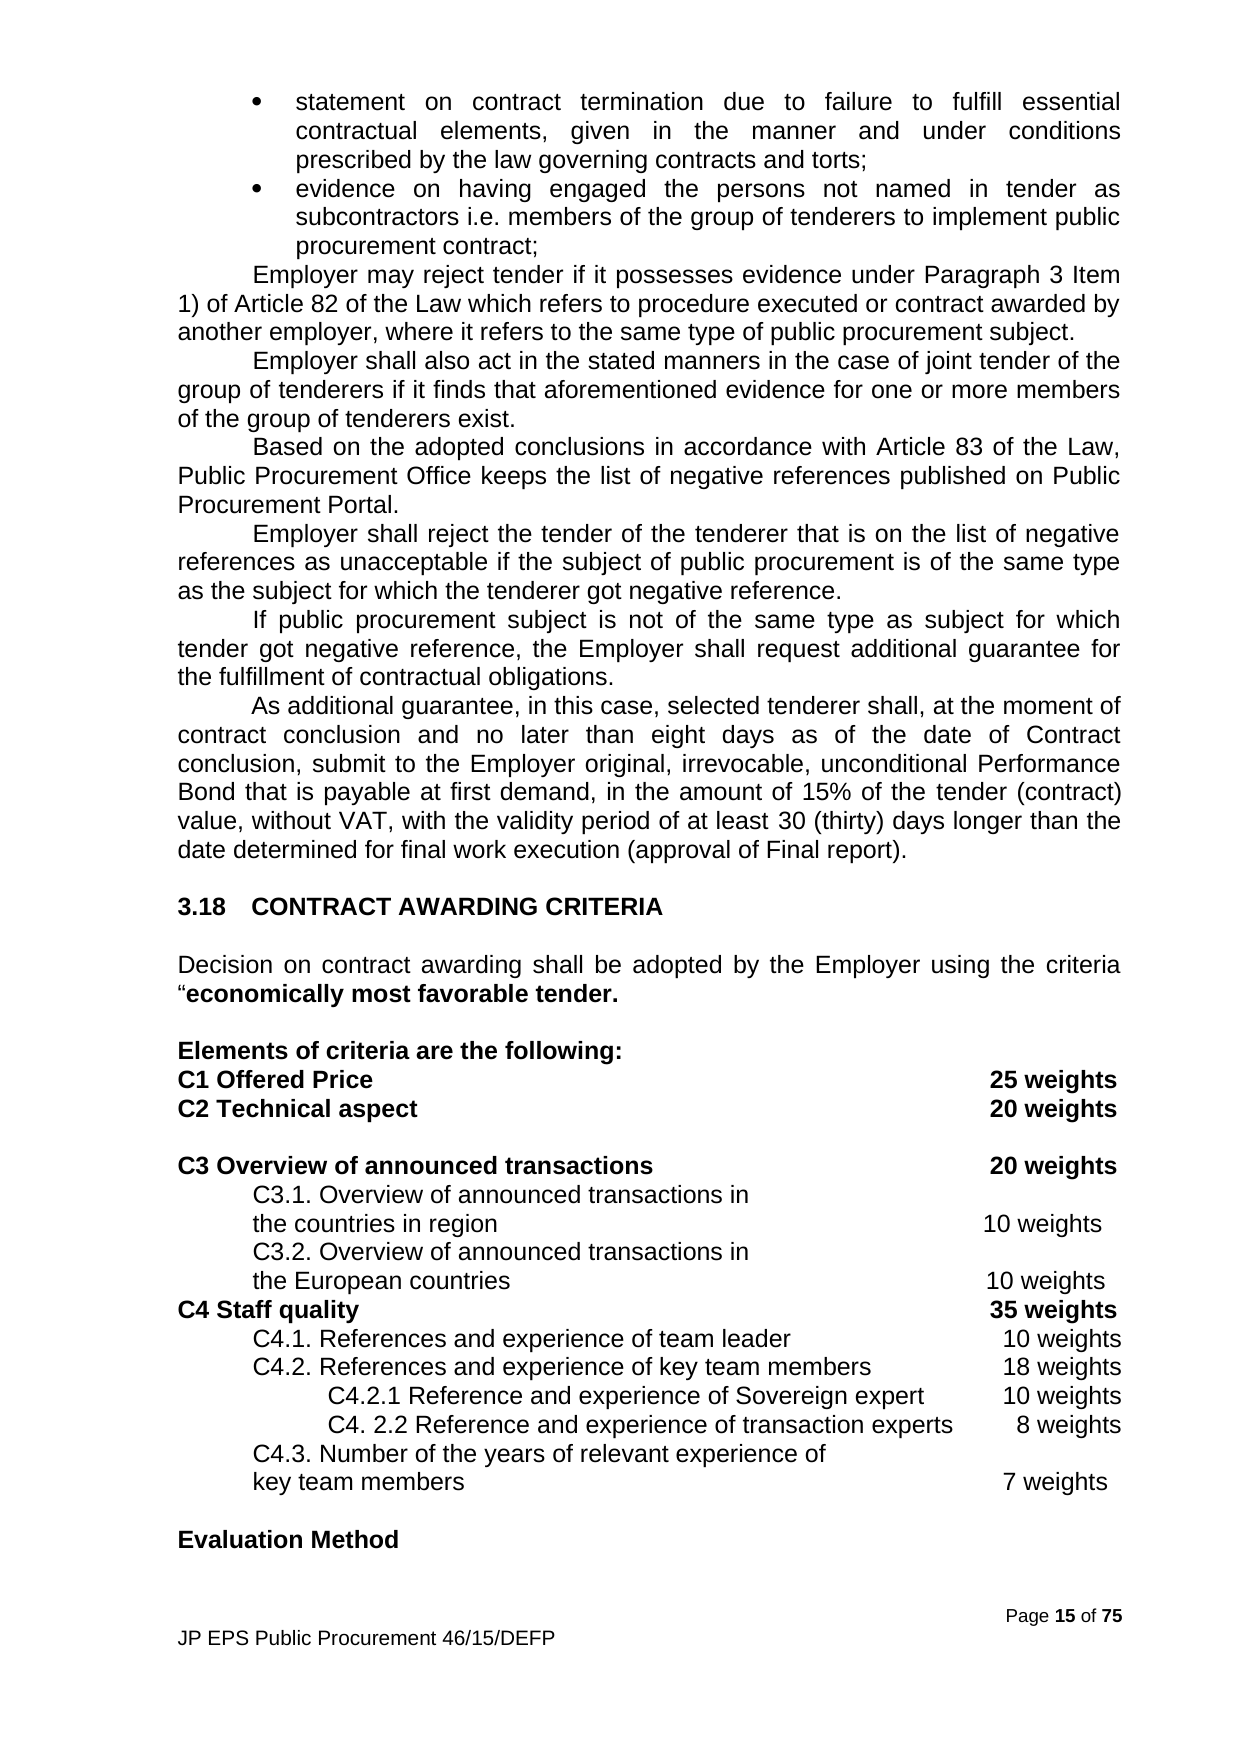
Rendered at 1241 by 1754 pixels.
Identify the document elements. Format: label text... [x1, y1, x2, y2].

text C4.2. References and experience of key team members 18 weights [177, 1352, 1122, 1381]
text key team members 7 weights [177, 1467, 1122, 1496]
text C1 Offered Price 25 weights [177, 1065, 1122, 1094]
text C3.1. Overview of announced transactions in [177, 1180, 1122, 1209]
text C3 Overview of announced transactions 20 weights [177, 1151, 1122, 1180]
text Evaluation Method [177, 1525, 1116, 1554]
text C4 Staff quality 35 weights [177, 1295, 1122, 1324]
text C4.3. Number of the years of relevant experience of [177, 1439, 1122, 1467]
list statement on contract termination due to failure to fulfill essential contractual elements, given in the manner and under conditions prescribed by the law governing contracts and torts; [252, 87, 1122, 173]
text the countries in region 10 weights [177, 1209, 1122, 1237]
text Employer shall reject the tender of the tenderer that is on the list of negative references as unacceptable if the subject of public procurement is of the same type as the subject for which the tenderer got negative reference. [177, 519, 1122, 605]
text Employer shall also act in the stated manners in the case of joint tender of the group of tenderers if it finds that aforementioned evidence for one or more members of the group of tenderers exist. [177, 346, 1122, 432]
text the European countries 10 weights [252, 1266, 1122, 1295]
text Elements of criteria are the following: [177, 1036, 1122, 1065]
text C2 Technical aspect 20 weights [177, 1094, 1122, 1122]
text If public procurement subject is not of the same type as subject for which tender got negative reference, the Employer shall request additional guarantee for the fulfillment of contractual obligations. [177, 605, 1122, 691]
text C4.2.1 Reference and experience of Sovereign expert 10 weights [177, 1381, 1122, 1410]
text Based on the adopted conclusions in accordance with Article 83 of the Law, Public Procurement Office keeps the list of negative references published on Public Procurement Portal. [177, 432, 1122, 519]
text Employer may reject tender if it possesses evidence under Paragraph 3 Item 1) of Article 82 of the Law which refers to procedure executed or contract awarded by another employer, where it refers to the same type of public procurement subject. [177, 260, 1122, 346]
subtitle 3.18 CONTRACT AWARDING CRITERIA [177, 892, 1122, 921]
text C4. 2.2 Reference and experience of transaction experts 8 weights [252, 1410, 1122, 1439]
text As additional guarantee, in this case, selected tenderer shall, at the moment of contract conclusion and no later than eight days as of the date of Contract conclusion, submit to the Employer original, irrevocable, unconditional Performance Bond that is payable at first demand, in the amount of 15% of the tender (contract) value, without VAT, with the validity period of at least 30 (thirty) days longer than the date determined for final work execution (approval of Final report). [177, 691, 1122, 864]
text C3.2. Overview of announced transactions in [177, 1237, 1122, 1266]
text C4.1. References and experience of team leader 10 weights [252, 1324, 1122, 1352]
subtitle Decision on contract awarding shall be adopted by the Employer using the criteria “economically most favorable tender. [177, 950, 1122, 1007]
list evidence on having engaged the persons not named in tender as subcontractors i.e. members of the group of tenderers to implement public procurement contract; [252, 173, 1122, 260]
